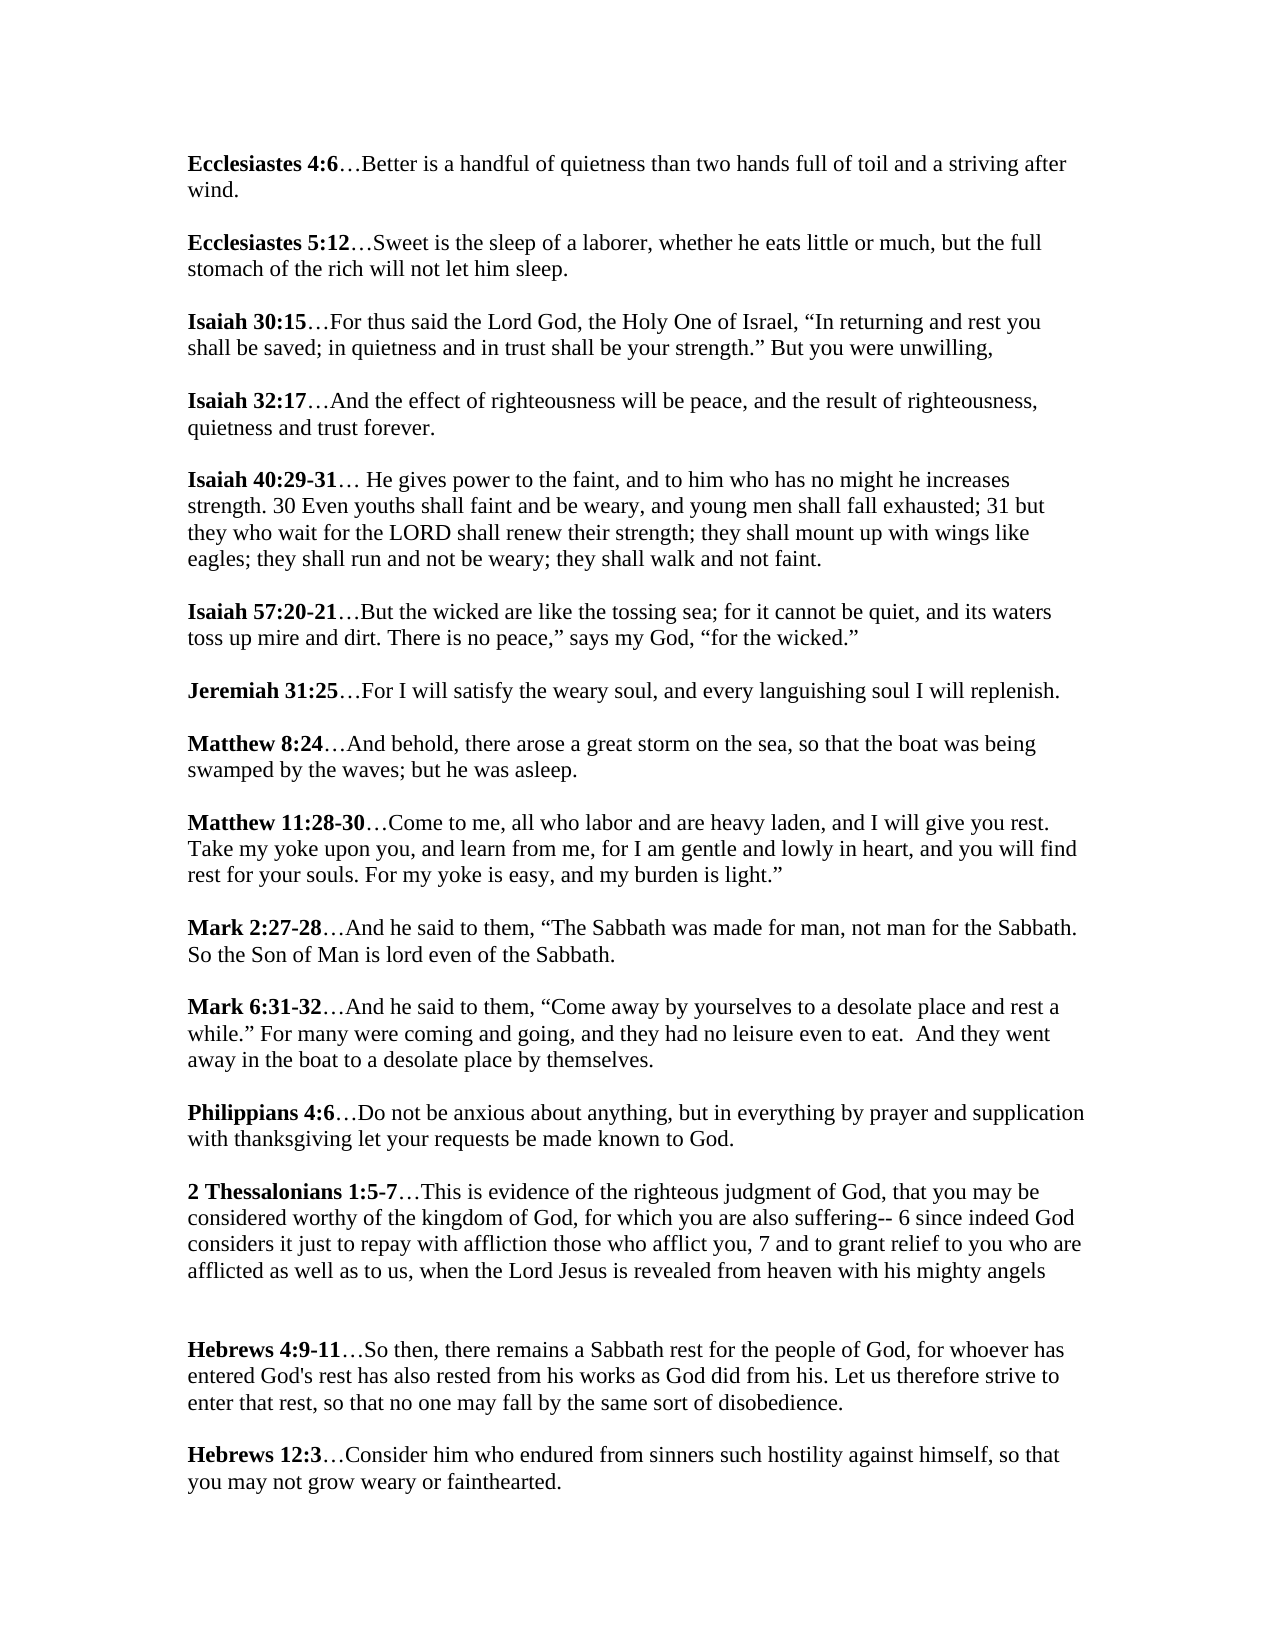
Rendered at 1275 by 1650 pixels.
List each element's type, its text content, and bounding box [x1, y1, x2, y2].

text Isaiah 30:15…For thus said the Lord God, the Holy One of Israel, “In returning and rest you shall be saved; in quietness and in trust shall be your strength.” But you were unwilling, [187, 308, 1087, 361]
text Ecclesiastes 4:6…Better is a handful of quietness than two hands full of toil and a striving after wind. [187, 150, 1087, 203]
text Matthew 11:28-30…Come to me, all who labor and are heavy laden, and I will give you rest. Take my yoke upon you, and learn from me, for I am gentle and lowly in heart, and you will find rest for your souls. For my yoke is easy, and my burden is light.” [187, 809, 1087, 888]
text Isaiah 40:29-31… He gives power to the faint, and to him who has no might he increases strength. 30 Even youths shall faint and be weary, and young men shall fall exhausted; 31 but they who wait for the LORD shall renew their strength; they shall mount up with wings like eagles; they shall run and not be weary; they shall walk and not faint. [187, 466, 1087, 572]
text Mark 2:27-28…And he said to them, “The Sabbath was made for man, not man for the Sabbath. So the Son of Man is lord even of the Sabbath. [187, 914, 1087, 967]
text Hebrews 4:9-11…So then, there remains a Sabbath rest for the people of God, for whoever has entered God's rest has also rested from his works as God did from his. Let us therefore strive to enter that rest, so that no one may fall by the same sort of disobedience. [187, 1336, 1087, 1415]
text Hebrews 12:3…Consider him who endured from sinners such hostility against himself, so that you may not grow weary or fainthearted. [187, 1441, 1087, 1494]
text Ecclesiastes 5:12…Sweet is the sleep of a laborer, whether he eats little or much, but the full stomach of the rich will not let him sleep. [187, 229, 1087, 282]
text Philippians 4:6…Do not be anxious about anything, but in everything by prayer and supplication with thanksgiving let your requests be made known to God. [187, 1099, 1087, 1151]
text 2 Thessalonians 1:5-7…This is evidence of the righteous judgment of God, that you may be considered worthy of the kingdom of God, for which you are also suffering-- 6 since indeed God considers it just to repay with affliction those who afflict you, 7 and to grant relief to you who are afflicted as well as to us, when the Lord Jesus is revealed from heaven with his mighty angels [187, 1178, 1087, 1283]
text Isaiah 32:17…And the effect of righteousness will be peace, and the result of righteousness, quietness and trust forever. [187, 387, 1087, 440]
text Jeremiah 31:25…For I will satisfy the weary soul, and every languishing soul I will replenish. [187, 677, 1087, 703]
text Matthew 8:24…And behold, there arose a great storm on the sea, so that the boat was being swamped by the waves; but he was asleep. [187, 730, 1087, 782]
text Mark 6:31-32…And he said to them, “Come away by yourselves to a desolate place and rest a while.” For many were coming and going, and they had no leisure even to eat. And they went away in the boat to a desolate place by themselves. [187, 993, 1087, 1072]
text Isaiah 57:20-21…But the wicked are like the tossing sea; for it cannot be quiet, and its waters toss up mire and dirt. There is no peace,” says my God, “for the wicked.” [187, 598, 1087, 651]
